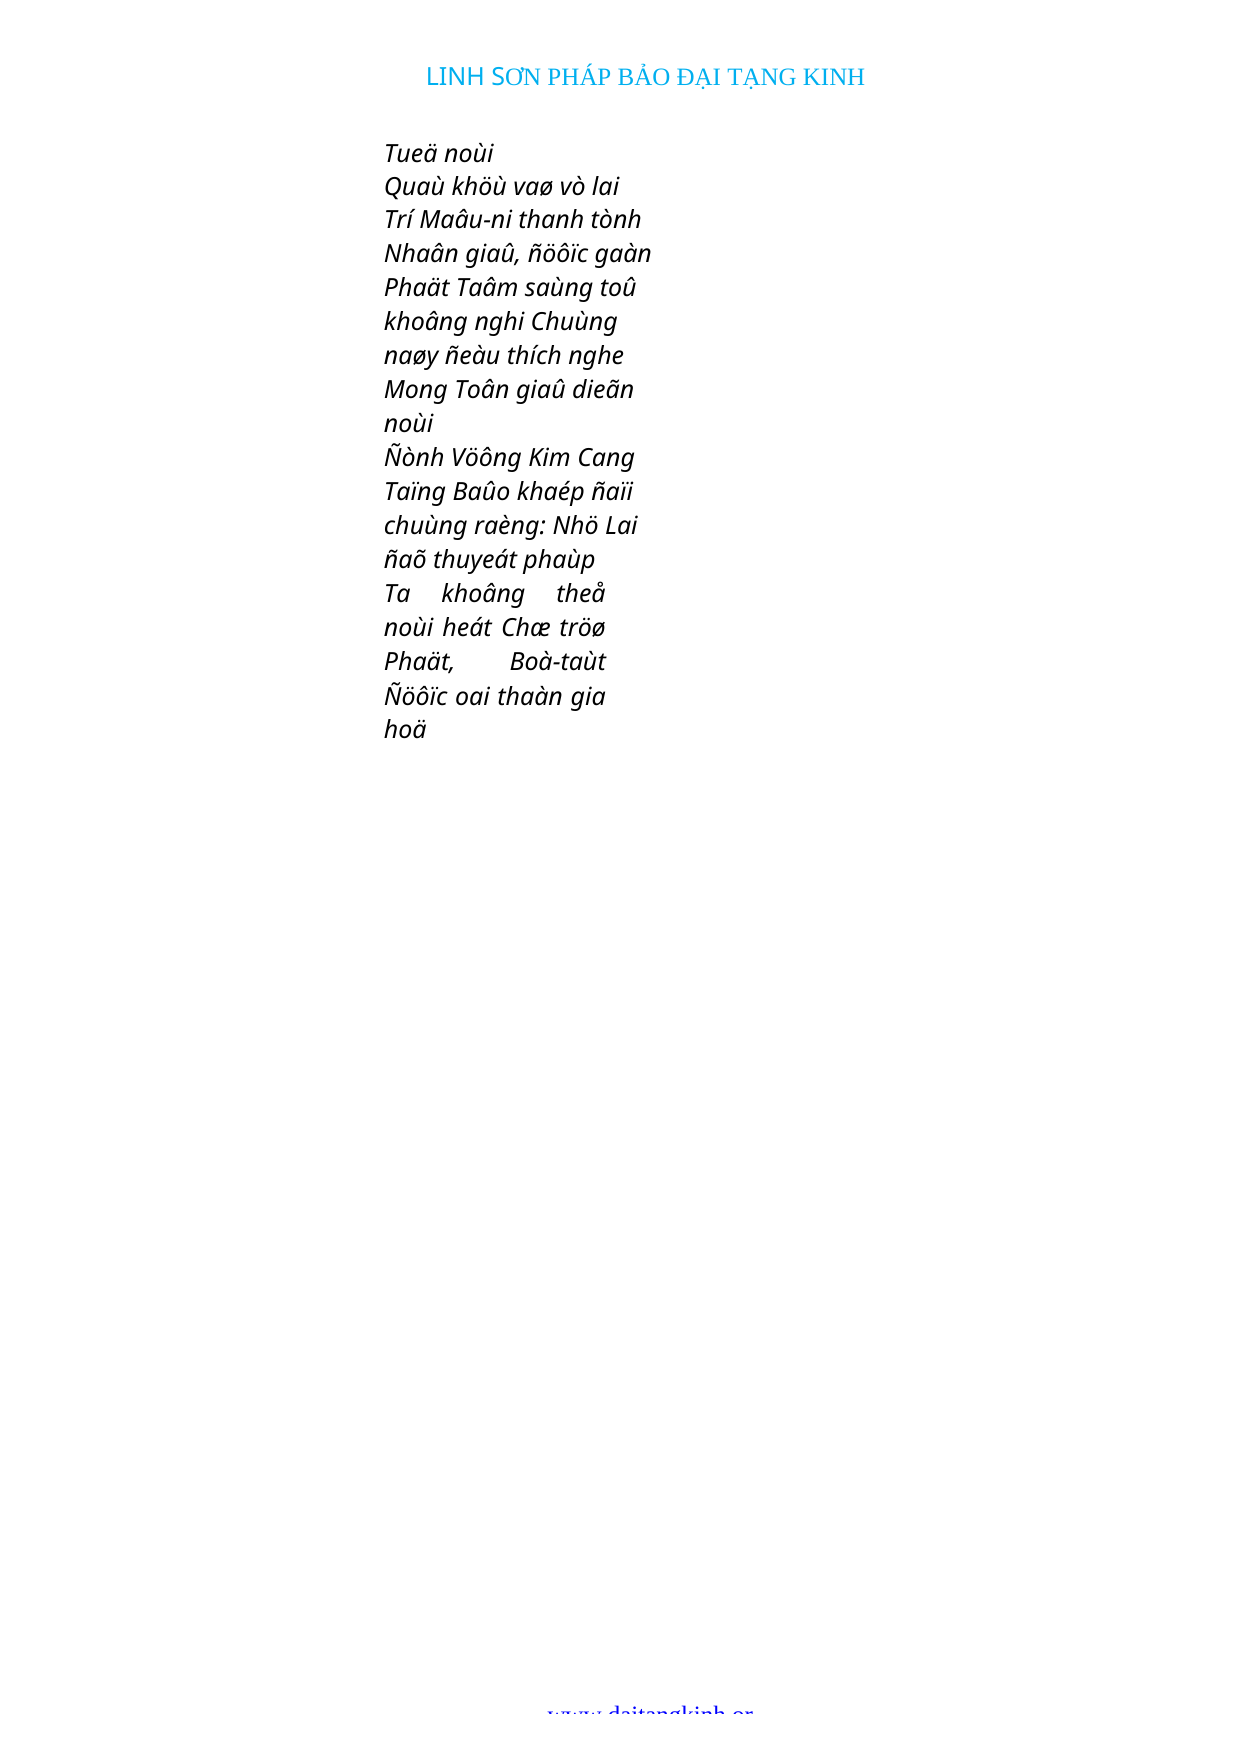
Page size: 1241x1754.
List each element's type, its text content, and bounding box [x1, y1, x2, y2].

text Ta khoâng theå noùi heát Chæ tröø Phaät, Boà-taùt Ñöôïc oai thaàn gia hoä [384, 576, 606, 746]
text Trí Maâu-ni thanh tònh Nhaân giaû, ñöôïc gaàn Phaät Taâm saùng toû khoâng nghi Chuùng naøy ñeàu thích nghe Mong Toân giaû dieãn noùi [384, 201, 657, 440]
text Quaù khöù vaø vò lai [384, 169, 1105, 201]
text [384, 135, 682, 169]
text Ñònh Vöông Kim Cang Taïng Baûo khaép ñaïi chuùng raèng: Nhö Lai ñaõ thuyeát phaùp [384, 440, 682, 576]
